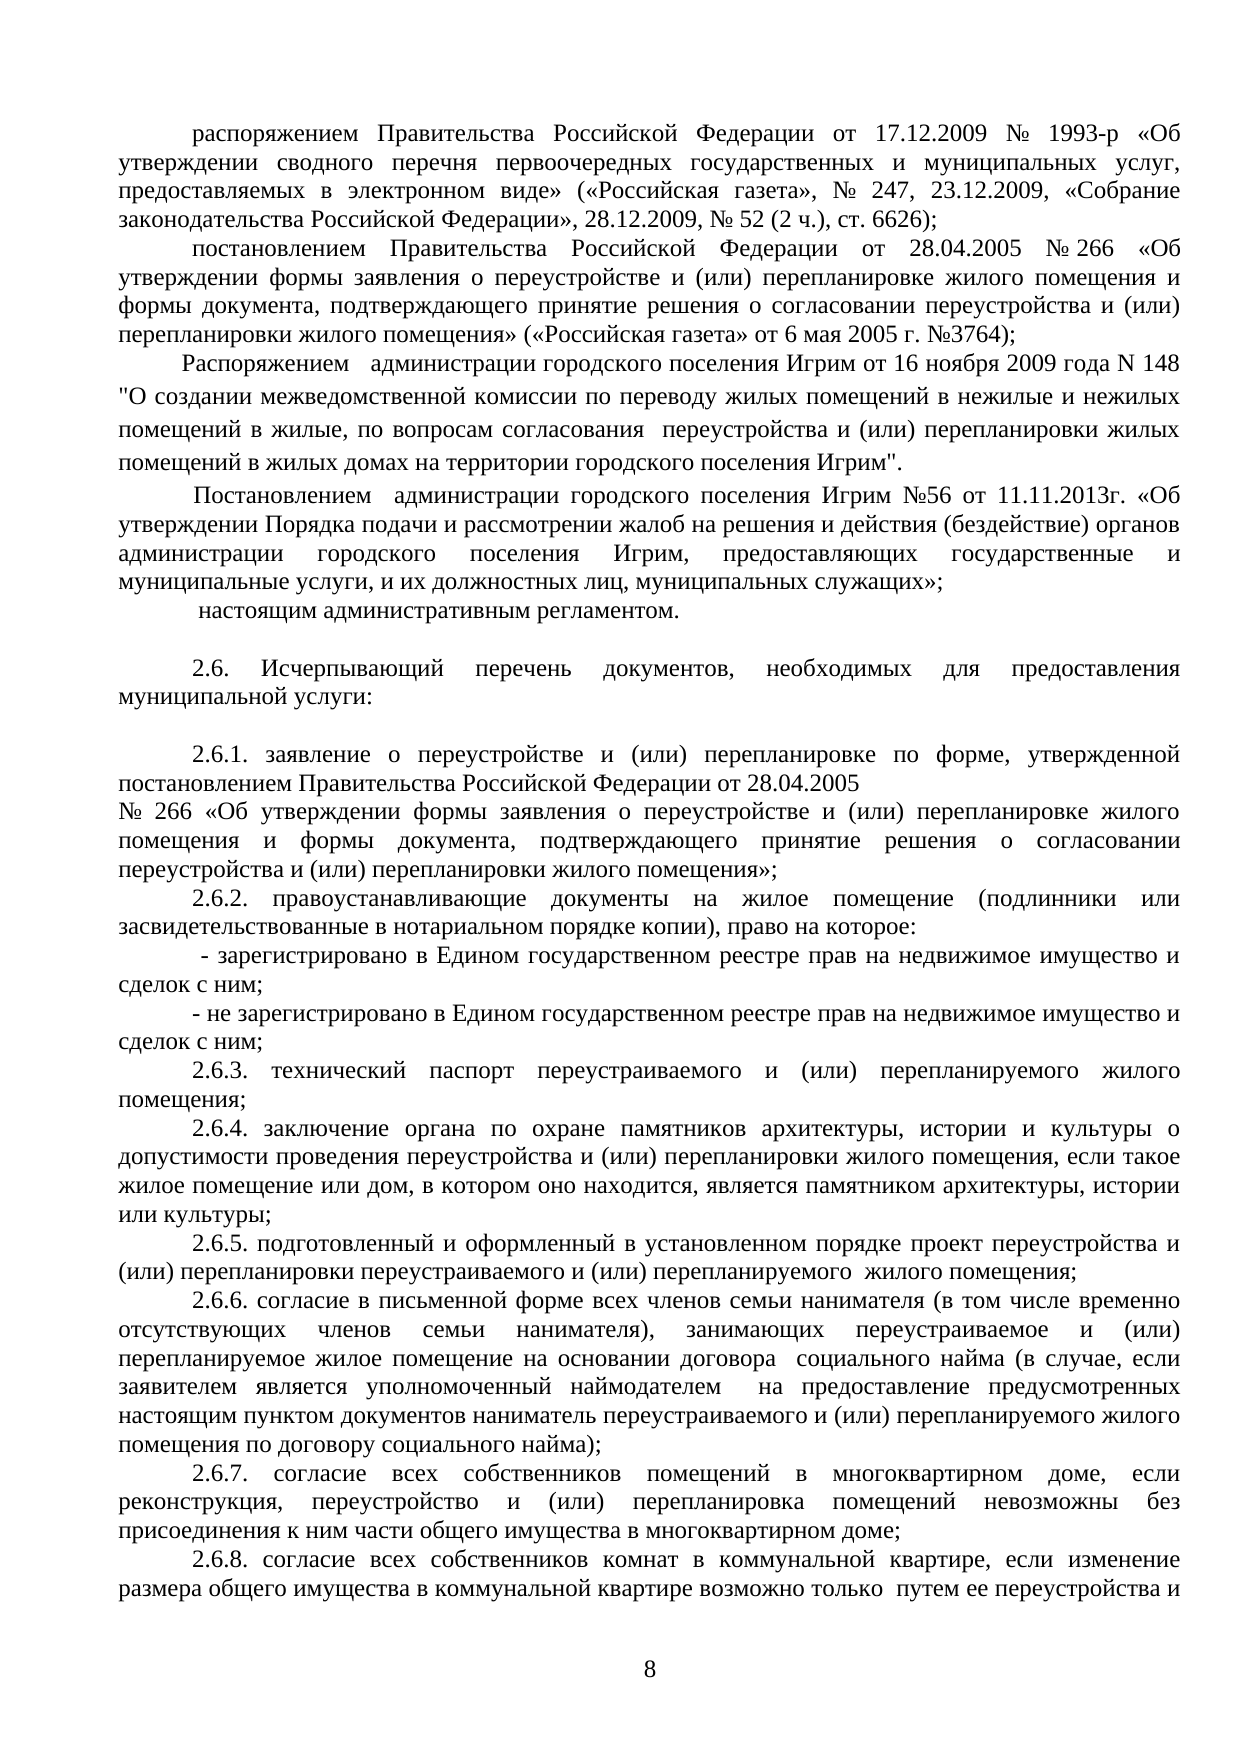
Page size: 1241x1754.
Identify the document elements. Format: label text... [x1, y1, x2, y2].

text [118, 1544, 1181, 1601]
text 2.6.5. подготовленный и оформленный в установленном порядке проект переустройства и (или) перепланировки переустраиваемого и (или) перепланируемого жилого помещения; [118, 1228, 1181, 1285]
text 2.6.7. согласие всех собственников помещений в многоквартирном доме, если реконструкция, переустройство и (или) перепланировка помещений невозможны без присоединения к ним части общего имущества в многоквартирном доме; [118, 1458, 1181, 1544]
text № 266 «Об утверждении формы заявления о переустройстве и (или) перепланировке жилого помещения и формы документа, подтверждающего принятие решения о согласовании переустройства и (или) перепланировки жилого помещения»; [118, 796, 1181, 883]
text настоящим административным регламентом. [118, 595, 1181, 624]
text 2.6.3. технический паспорт переустраиваемого и (или) перепланируемого жилого помещения; [118, 1055, 1181, 1113]
list распоряжением Правительства Российской Федерации от 17.12.2009 № 1993-р «Об утверждении сводного перечня первоочередных государственных и муниципальных услуг, предоставляемых в электронном виде» («Российская газета», № 247, 23.12.2009, «Собрание законодательства Российской Федерации», 28.12.2009, № 52 (2 ч.), ст. 6626); [118, 118, 1181, 233]
text 2.6.6. согласие в письменной форме всех членов семьи нанимателя (в том числе временно отсутствующих членов семьи нанимателя), занимающих переустраиваемое и (или) перепланируемое жилое помещение на основании договора социального найма (в случае, если заявителем является уполномоченный наймодателем на предоставление предусмотренных настоящим пунктом документов наниматель переустраиваемого и (или) перепланируемого жилого помещения по договору социального найма); [118, 1285, 1181, 1458]
text 2.6.2. правоустанавливающие документы на жилое помещение (подлинники или засвидетельствованные в нотариальном порядке копии), право на которое: [118, 883, 1181, 940]
text - не зарегистрировано в Едином государственном реестре прав на недвижимое имущество и сделок с ним; [118, 998, 1181, 1055]
text постановлением Правительства Российской Федерации от 28.04.2005 № 266 «Об утверждении формы заявления о переустройстве и (или) перепланировке жилого помещения и формы документа, подтверждающего принятие решения о согласовании переустройства и (или) перепланировки жилого помещения» («Российская газета» от 6 мая 2005 г. №3764); [118, 233, 1181, 348]
text 2.6.4. заключение органа по охране памятников архитектуры, истории и культуры о допустимости проведения переустройства и (или) перепланировки жилого помещения, если такое жилое помещение или дом, в котором оно находится, является памятником архитектуры, истории или культуры; [118, 1113, 1181, 1228]
text Постановлением администрации городского поселения Игрим №56 от 11.11.2013г. «Об утверждении Порядка подачи и рассмотрении жалоб на решения и действия (бездействие) органов администрации городского поселения Игрим, предоставляющих государственные и муниципальные услуги, и их должностных лиц, муниципальных служащих»; [118, 480, 1181, 595]
text 2.6. Исчерпывающий перечень документов, необходимых для предоставления муниципальной услуги: [118, 653, 1181, 710]
text 2.6.1. заявление о переустройстве и (или) перепланировке по форме, утвержденной постановлением Правительства Российской Федерации от 28.04.2005 [118, 739, 1181, 796]
text - зарегистрировано в Едином государственном реестре прав на недвижимое имущество и сделок с ним; [118, 940, 1181, 998]
text Распоряжением администрации городского поселения Игрим от 16 ноября 2009 года N 148 "О создании межведомственной комиссии по переводу жилых помещений в нежилые и нежилых помещений в жилые, по вопросам согласования переустройства и (или) перепланировки жилых помещений в жилых домах на территории городского поселения Игрим". [118, 348, 1181, 476]
